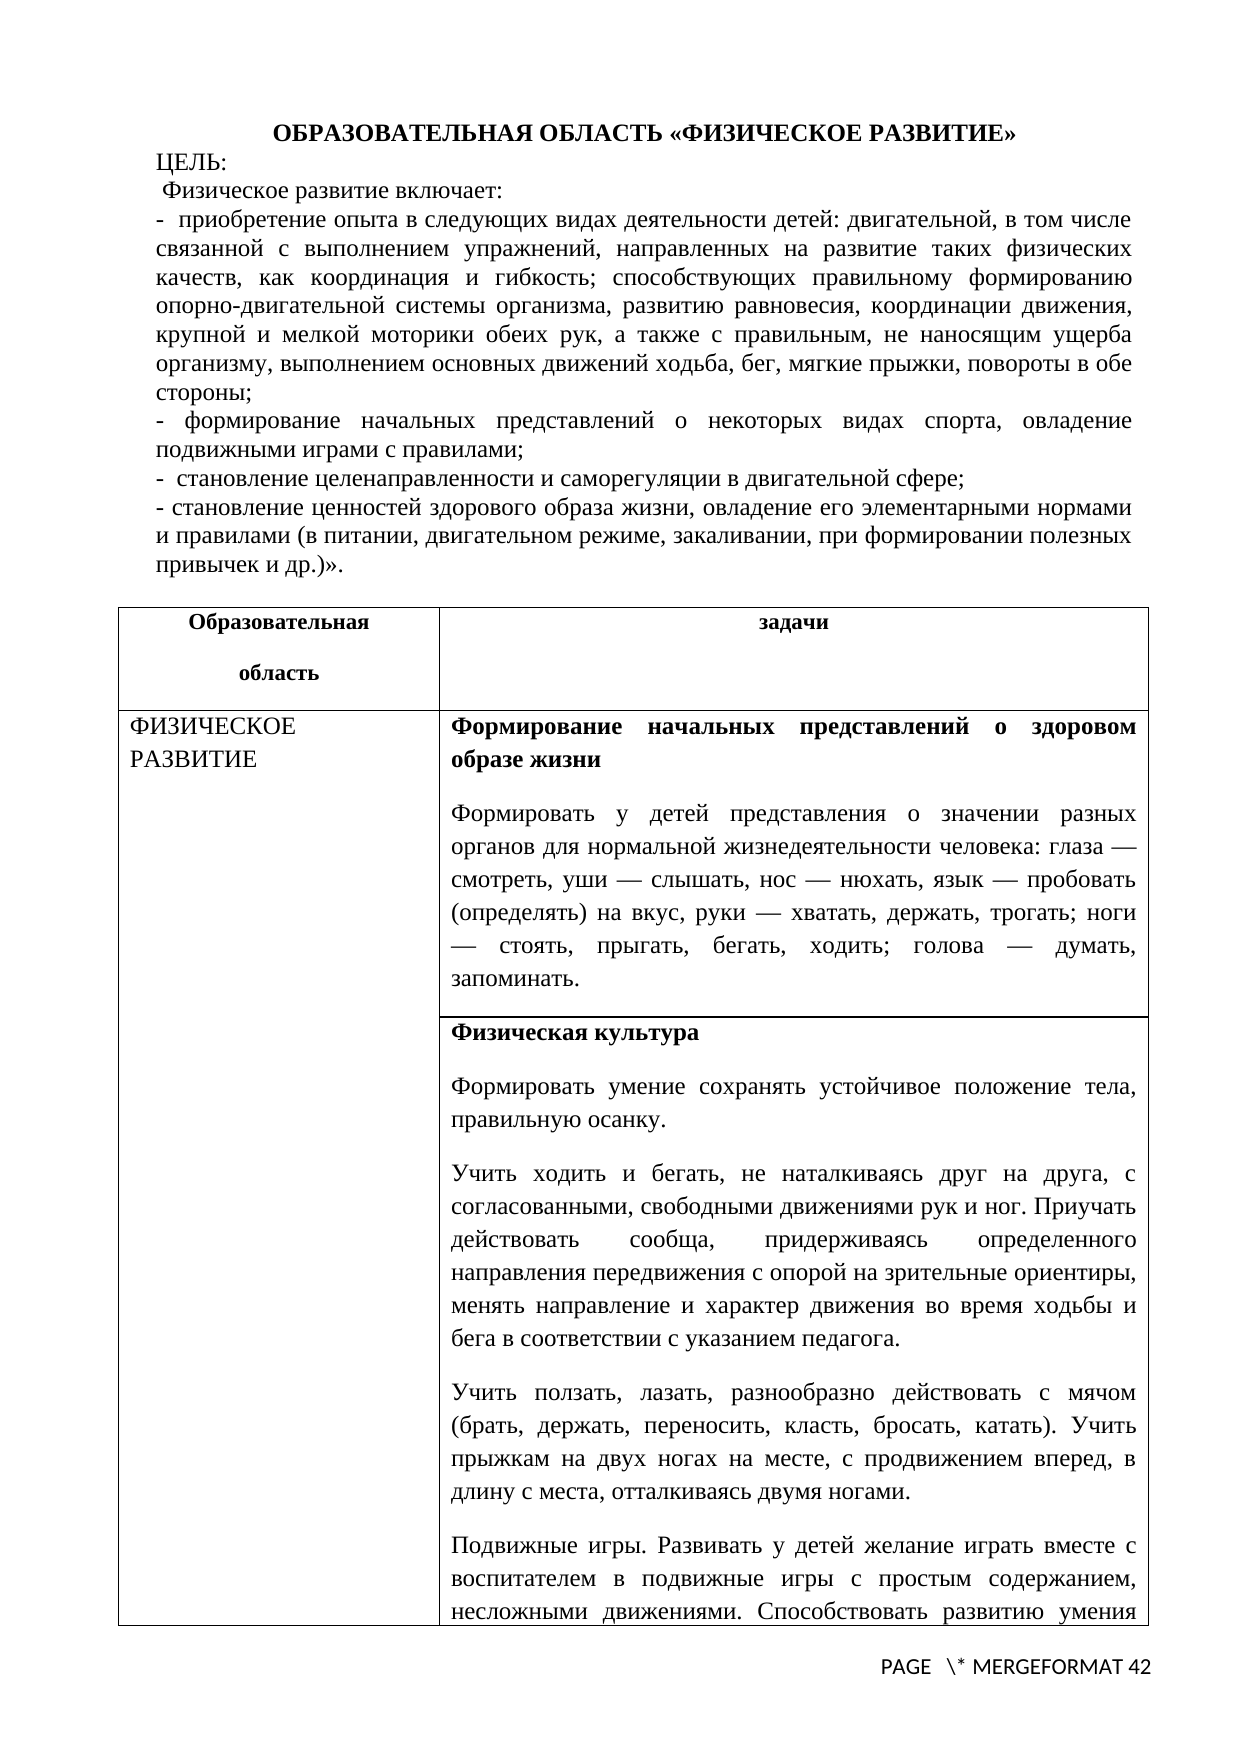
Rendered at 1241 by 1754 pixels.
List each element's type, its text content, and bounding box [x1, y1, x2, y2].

list ЦЕЛЬ: [156, 147, 1133, 176]
table_header Образовательная область [119, 608, 439, 710]
list - становление целенаправленности и саморегуляции в двигательной сфере; [156, 463, 1133, 492]
list ОБРАЗОВАТЕЛЬНАЯ ОБЛАСТЬ «ФИЗИЧЕСКОЕ РАЗВИТИЕ» [156, 118, 1133, 147]
table_header задачи [440, 608, 1148, 710]
list - приобретение опыта в следующих видах деятельности детей: двигательной, в том числе связанной с выполнением упражнений, направленных на развитие таких физических качеств, как координация и гибкость; способствующих правильному формированию опорно-двигательной системы организма, развитию равновесия, координации движения, крупной и мелкой моторики обеих рук, а также с правильным, не наносящим ущерба организму, выполнением основных движений ходьба, бег, мягкие прыжки, повороты в обе стороны; [156, 204, 1133, 406]
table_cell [440, 1018, 1148, 1625]
list - становление ценностей здорового образа жизни, овладение его элементарными нормами и правилами (в питании, двигательном режиме, закаливании, при формировании полезных привычек и др.)». [156, 492, 1133, 578]
table_cell Формирование начальных представлений о здоровом образе жизни Формировать у детей представления о значении разных органов для нормальной жизнедеятельности человека: глаза — смотреть, уши — слышать, нос — нюхать, язык — пробовать (определять) на вкус, руки — хватать, держать, трогать; ноги — стоять, прыгать, бегать, ходить; голова — думать, запоминать. [440, 711, 1148, 1016]
list - формирование начальных представлений о некоторых видах спорта, овладение подвижными играми с правилами; [156, 406, 1133, 463]
table_cell ФИЗИЧЕСКОЕ РАЗВИТИЕ [119, 711, 439, 1625]
list Физическое развитие включает: [156, 176, 1133, 204]
